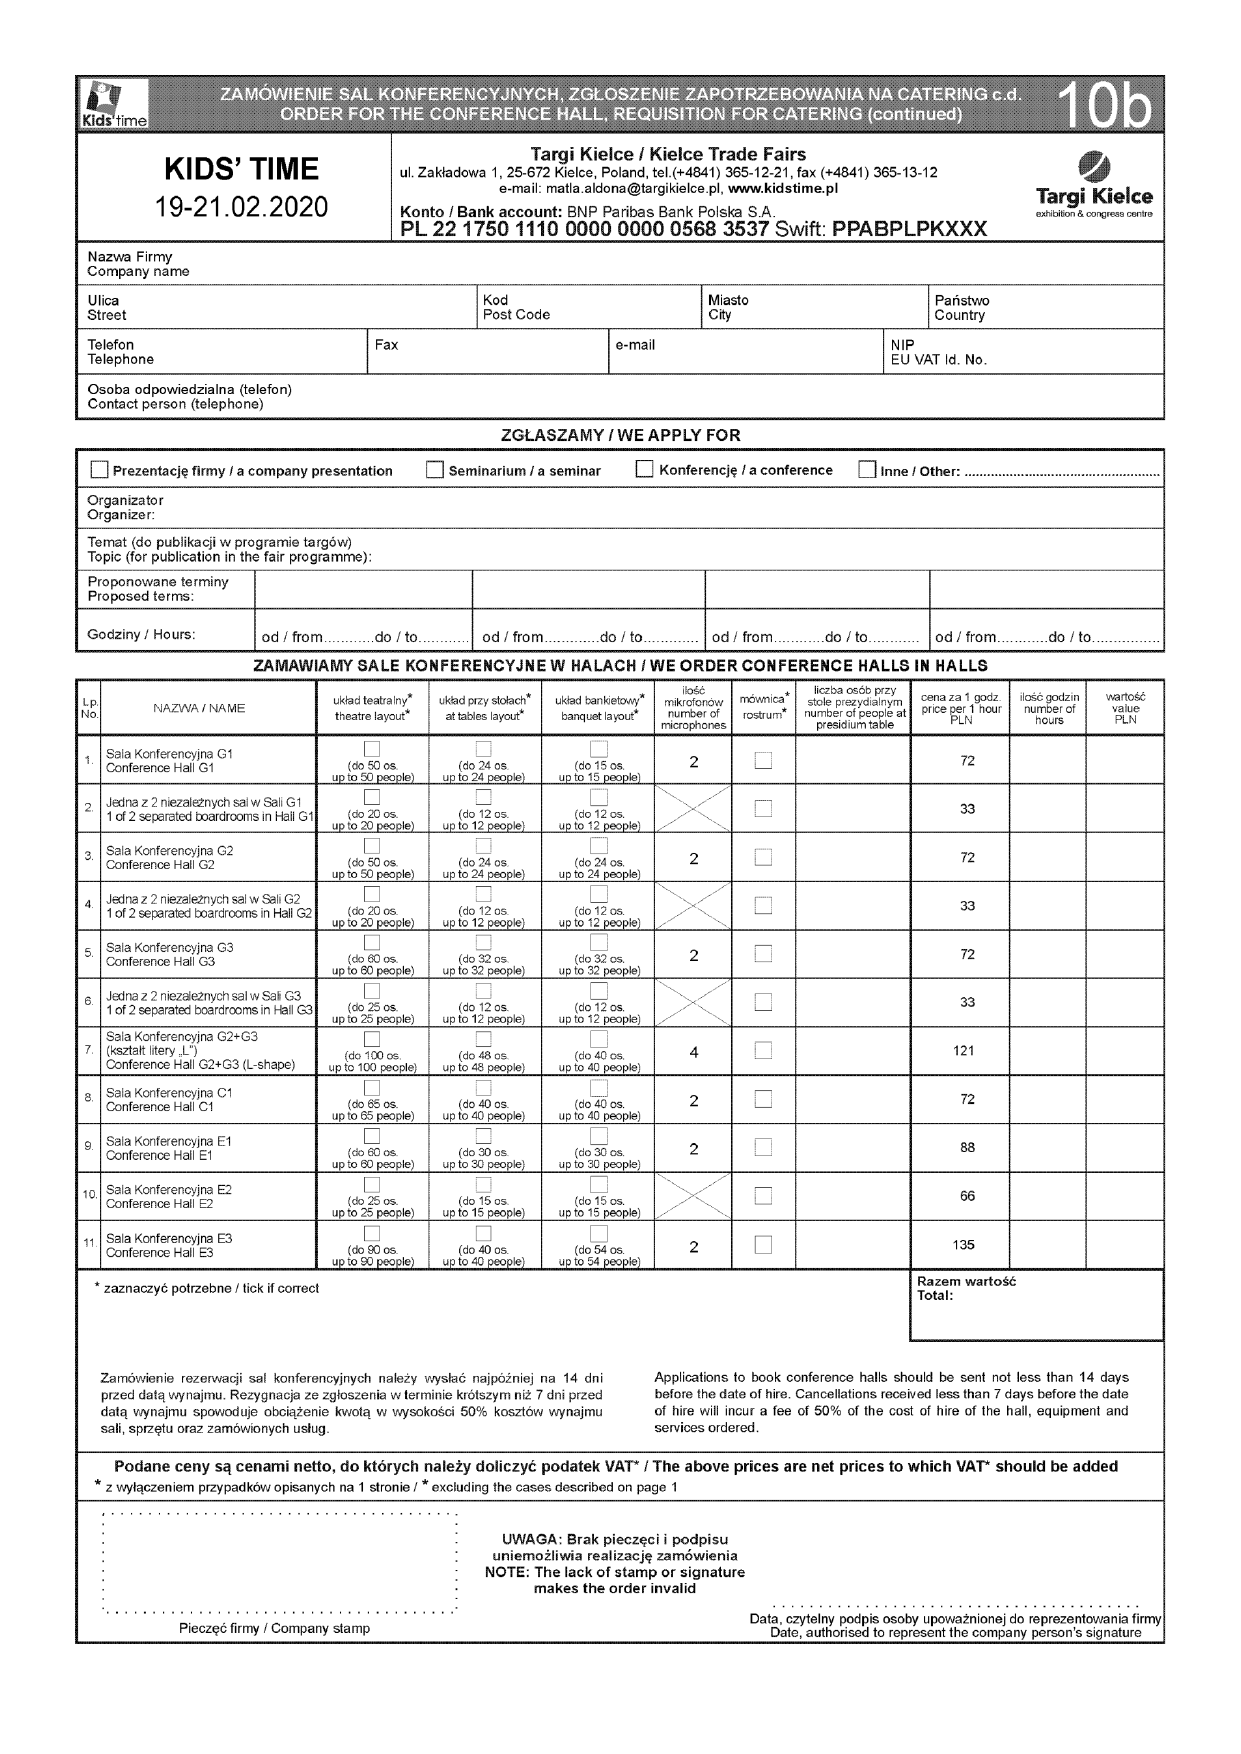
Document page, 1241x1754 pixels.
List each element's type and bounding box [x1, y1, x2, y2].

picture [75, 75, 1166, 1644]
